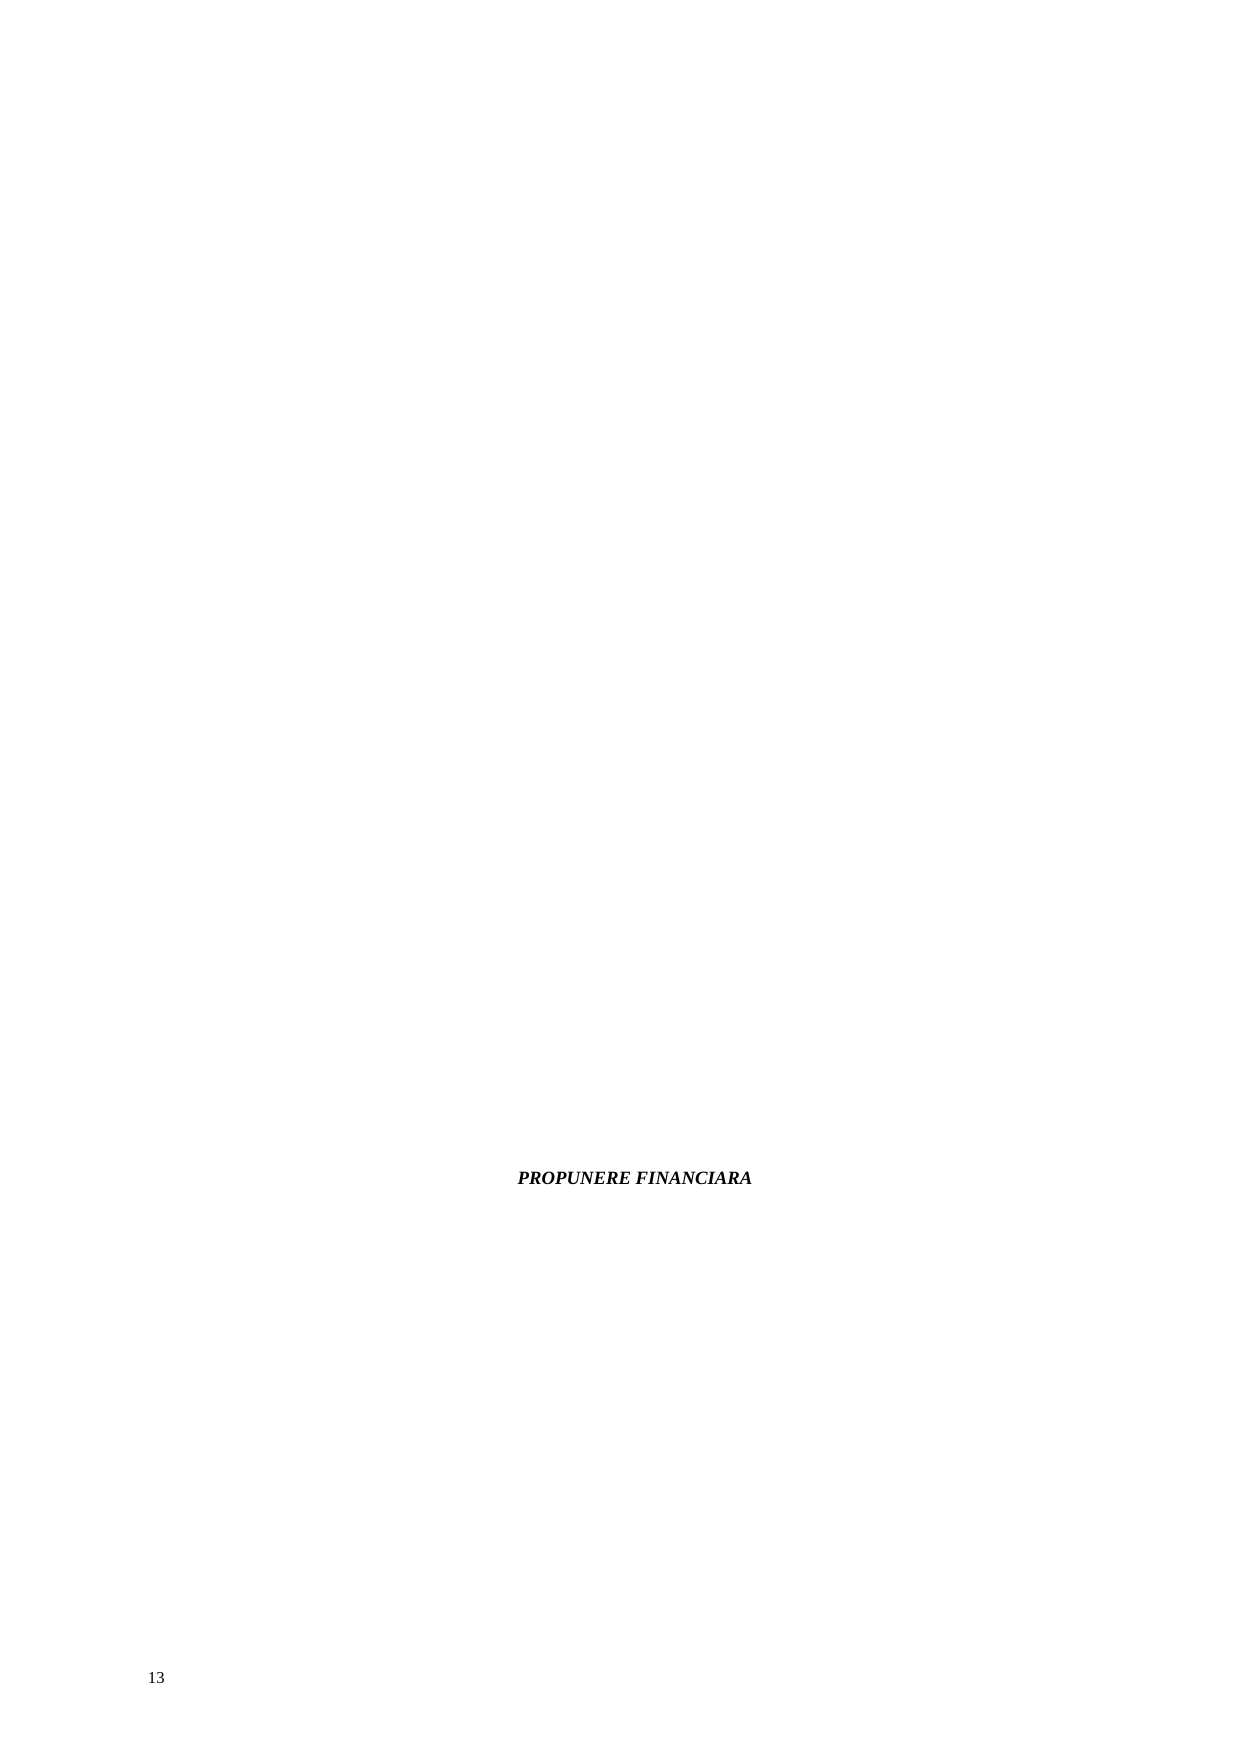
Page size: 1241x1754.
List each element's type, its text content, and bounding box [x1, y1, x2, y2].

text PROPUNERE FINANCIARA [148, 1167, 1122, 1188]
